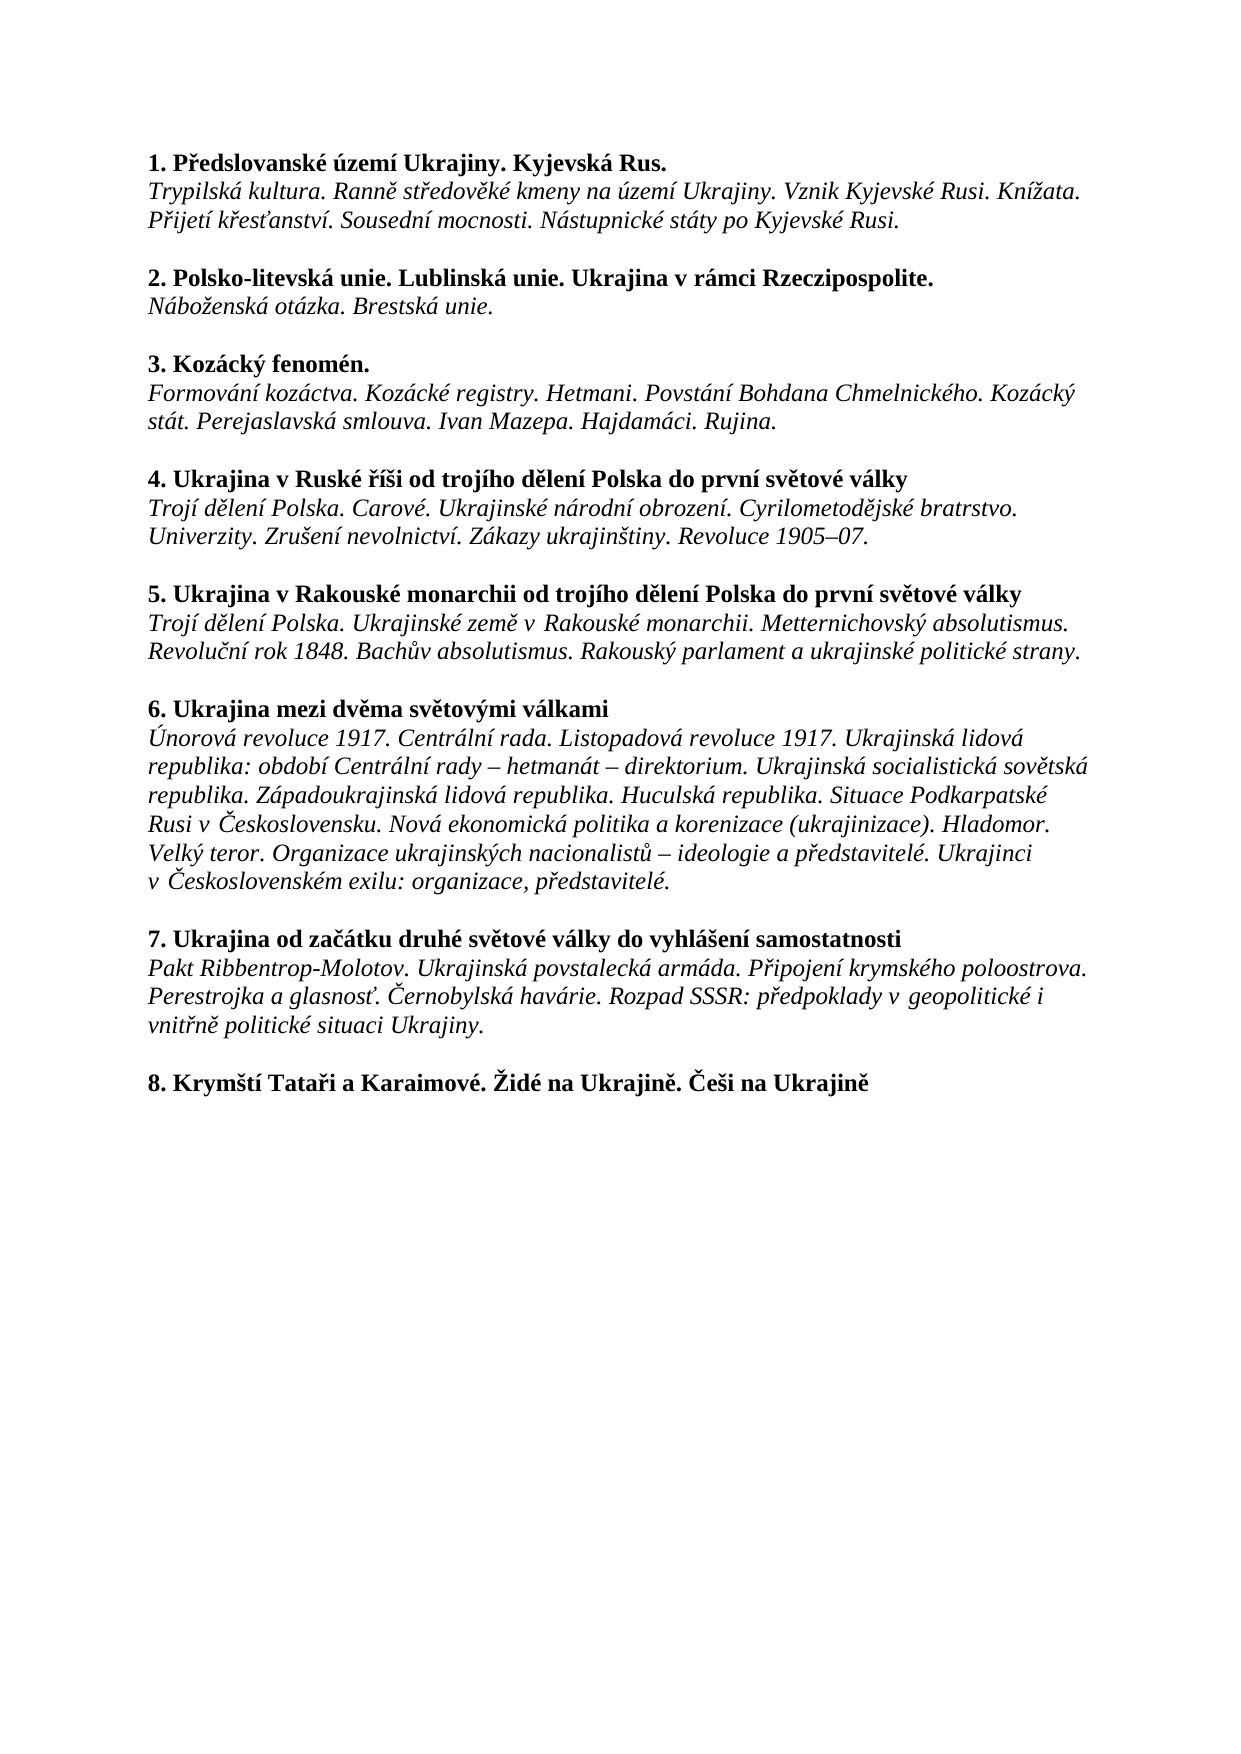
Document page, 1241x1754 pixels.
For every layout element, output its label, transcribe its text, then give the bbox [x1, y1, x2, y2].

text 5. Ukrajina v Rakouské monarchii od trojího dělení Polska do první světové války [148, 579, 1093, 608]
text Formování kozáctva. Kozácké registry. Hetmani. Povstání Bohdana Chmelnického. Kozácký stát. Perejaslavská smlouva. Ivan Mazepa. Hajdamáci. Rujina. [148, 378, 1093, 435]
text Trypilská kultura. Ranně středověké kmeny na území Ukrajiny. Vznik Kyjevské Rusi. Knížata. Přijetí křesťanství. Sousední mocnosti. Nástupnické státy po Kyjevské Rusi. [148, 176, 1093, 234]
text 1. Předslovanské území Ukrajiny. Kyjevská Rus. [148, 148, 1093, 176]
text 3. Kozácký fenomén. [148, 349, 1093, 378]
text 6. Ukrajina mezi dvěma světovými válkami [148, 694, 1093, 723]
text Náboženská otázka. Brestská unie. [148, 291, 1093, 320]
text Trojí dělení Polska. Carové. Ukrajinské národní obrození. Cyrilometodějské bratrstvo. Univerzity. Zrušení nevolnictví. Zákazy ukrajinštiny. Revoluce 1905–07. [148, 493, 1093, 550]
text Pakt Ribbentrop-Molotov. Ukrajinská povstalecká armáda. Připojení krymského poloostrova. Perestrojka a glasnosť. Černobylská havárie. Rozpad SSSR: předpoklady v geopolitické i vnitřně politické situaci Ukrajiny. [148, 953, 1093, 1039]
text 7. Ukrajina od začátku druhé světové války do vyhlášení samostatnosti [148, 924, 1093, 953]
text 2. Polsko-litevská unie. Lublinská unie. Ukrajina v rámci Rzeczipospolite. [148, 263, 1093, 291]
text Únorová revoluce 1917. Centrální rada. Listopadová revoluce 1917. Ukrajinská lidová republika: období Centrální rady – hetmanát – direktorium. Ukrajinská socialistická sovětská republika. Západoukrajinská lidová republika. Huculská republika. Situace Podkarpatské Rusi v Československu. Nová ekonomická politika a korenizace (ukrajinizace). Hladomor. Velký teror. Organizace ukrajinských nacionalistů – ideologie a představitelé. Ukrajinci v Československém exilu: organizace, představitelé. [148, 723, 1093, 895]
text 8. Krymští Tataři a Karaimové. Židé na Ukrajině. Češi na Ukrajině [148, 1068, 1093, 1096]
text 4. Ukrajina v Ruské říši od trojího dělení Polska do první světové války [148, 464, 1093, 493]
text Trojí dělení Polska. Ukrajinské země v Rakouské monarchii. Metternichovský absolutismus. Revoluční rok 1848. Bachův absolutismus. Rakouský parlament a ukrajinské politické strany. [148, 608, 1093, 665]
